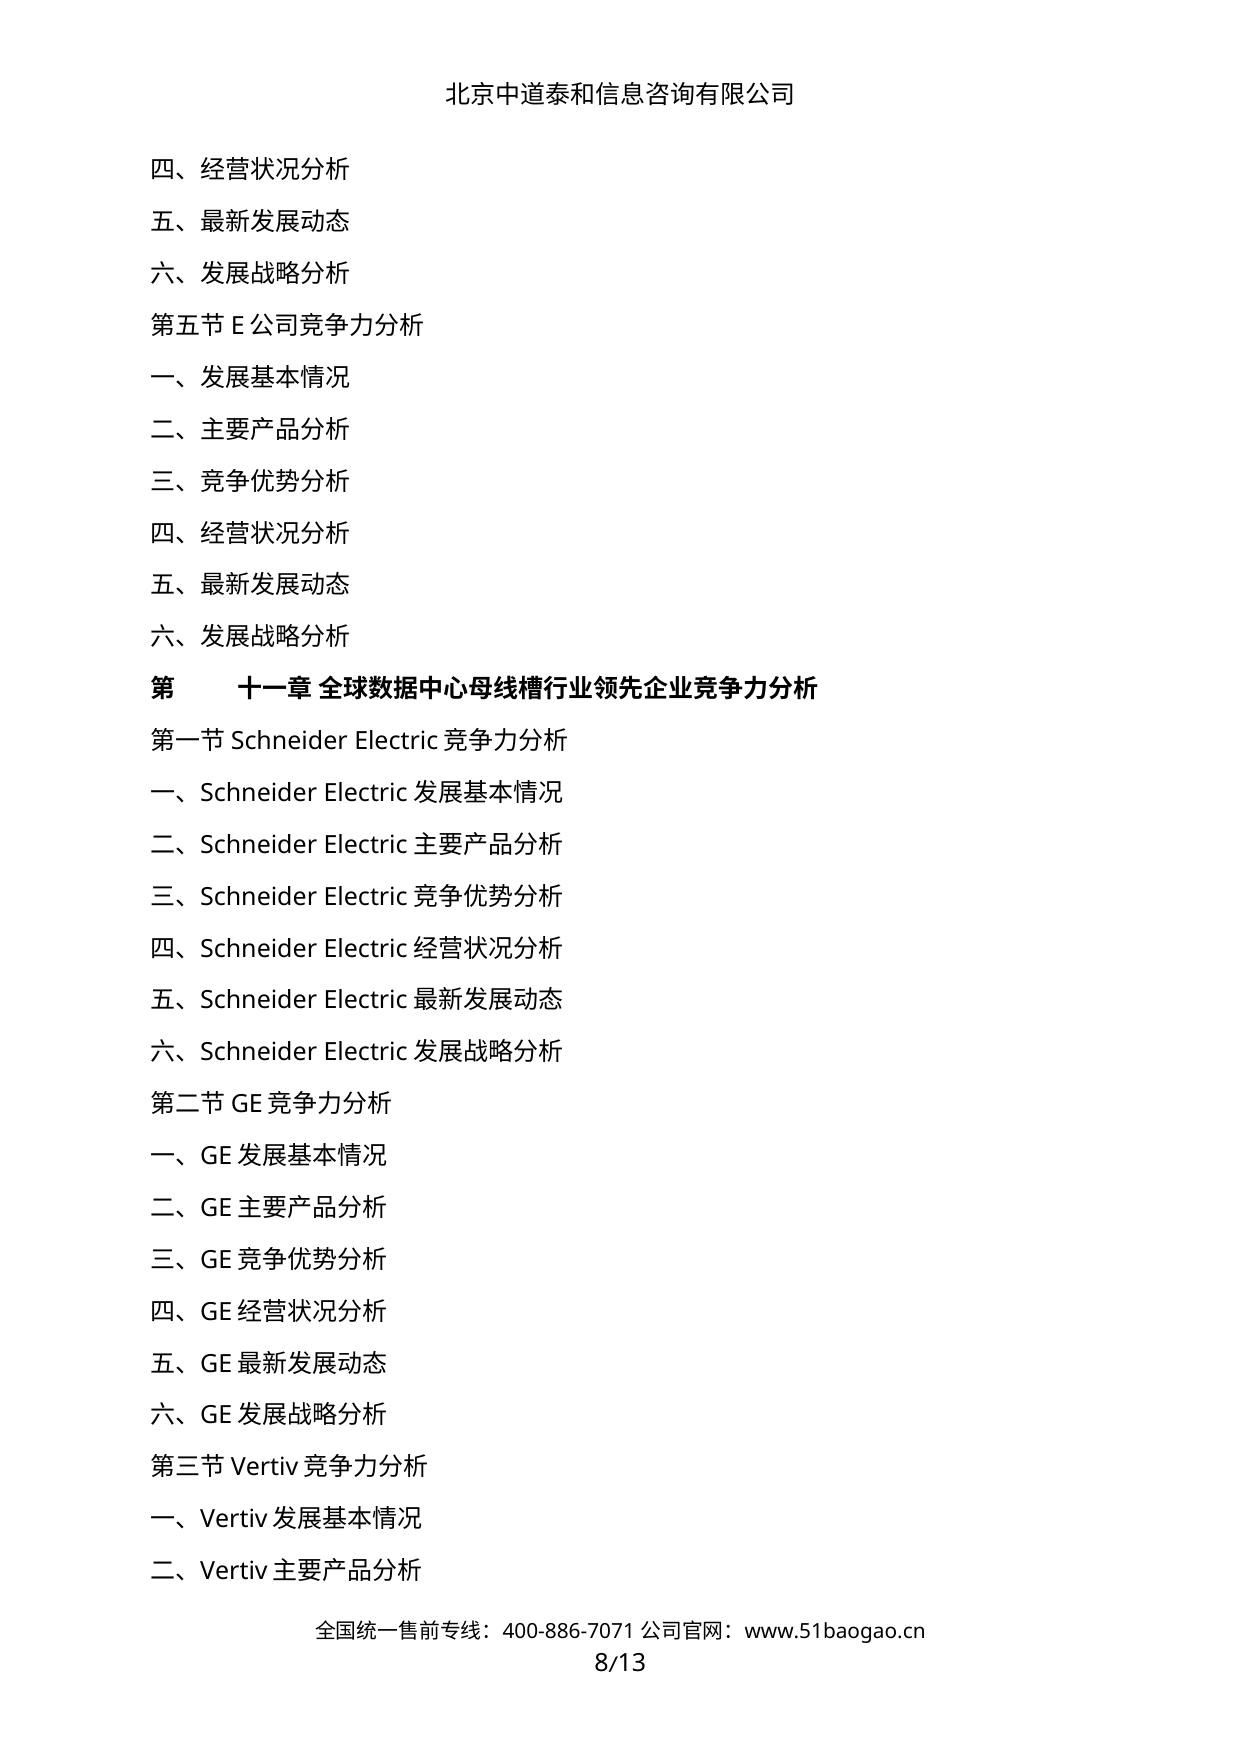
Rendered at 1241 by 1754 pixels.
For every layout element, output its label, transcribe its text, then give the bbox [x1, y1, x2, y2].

text 一、GE发展基本情况 [150, 1136, 1090, 1172]
text 二、Vertiv主要产品分析 [150, 1551, 1090, 1587]
text 六、发展战略分析 [150, 254, 1090, 290]
text 五、最新发展动态 [150, 565, 1090, 601]
text 六、GE发展战略分析 [150, 1395, 1090, 1431]
text 四、经营状况分析 [150, 513, 1090, 549]
text 三、竞争优势分析 [150, 461, 1090, 497]
text 五、GE最新发展动态 [150, 1343, 1090, 1379]
text 第五节 E公司竞争力分析 [150, 306, 1090, 342]
text 一、Schneider Electric发展基本情况 [150, 772, 1090, 809]
text 一、发展基本情况 [150, 357, 1090, 394]
text 第一节 Schneider Electric竞争力分析 [150, 721, 1090, 757]
text 三、Schneider Electric竞争优势分析 [150, 876, 1090, 912]
text 六、发展战略分析 [150, 617, 1090, 653]
text 六、Schneider Electric发展战略分析 [150, 1032, 1090, 1068]
text 五、Schneider Electric最新发展动态 [150, 980, 1090, 1016]
text 二、Schneider Electric主要产品分析 [150, 824, 1090, 861]
text 第二节 GE竞争力分析 [150, 1084, 1090, 1120]
text 一、Vertiv发展基本情况 [150, 1499, 1090, 1535]
text 四、GE经营状况分析 [150, 1291, 1090, 1327]
text 第三节 Vertiv竞争力分析 [150, 1447, 1090, 1483]
text 第 十一章 全球数据中心母线槽行业领先企业竞争力分析 [150, 669, 1090, 705]
text 二、GE主要产品分析 [150, 1187, 1090, 1224]
text 二、主要产品分析 [150, 409, 1090, 446]
text 四、经营状况分析 [150, 150, 1090, 186]
text 三、GE竞争优势分析 [150, 1239, 1090, 1276]
text 五、最新发展动态 [150, 202, 1090, 238]
text 四、Schneider Electric经营状况分析 [150, 928, 1090, 964]
